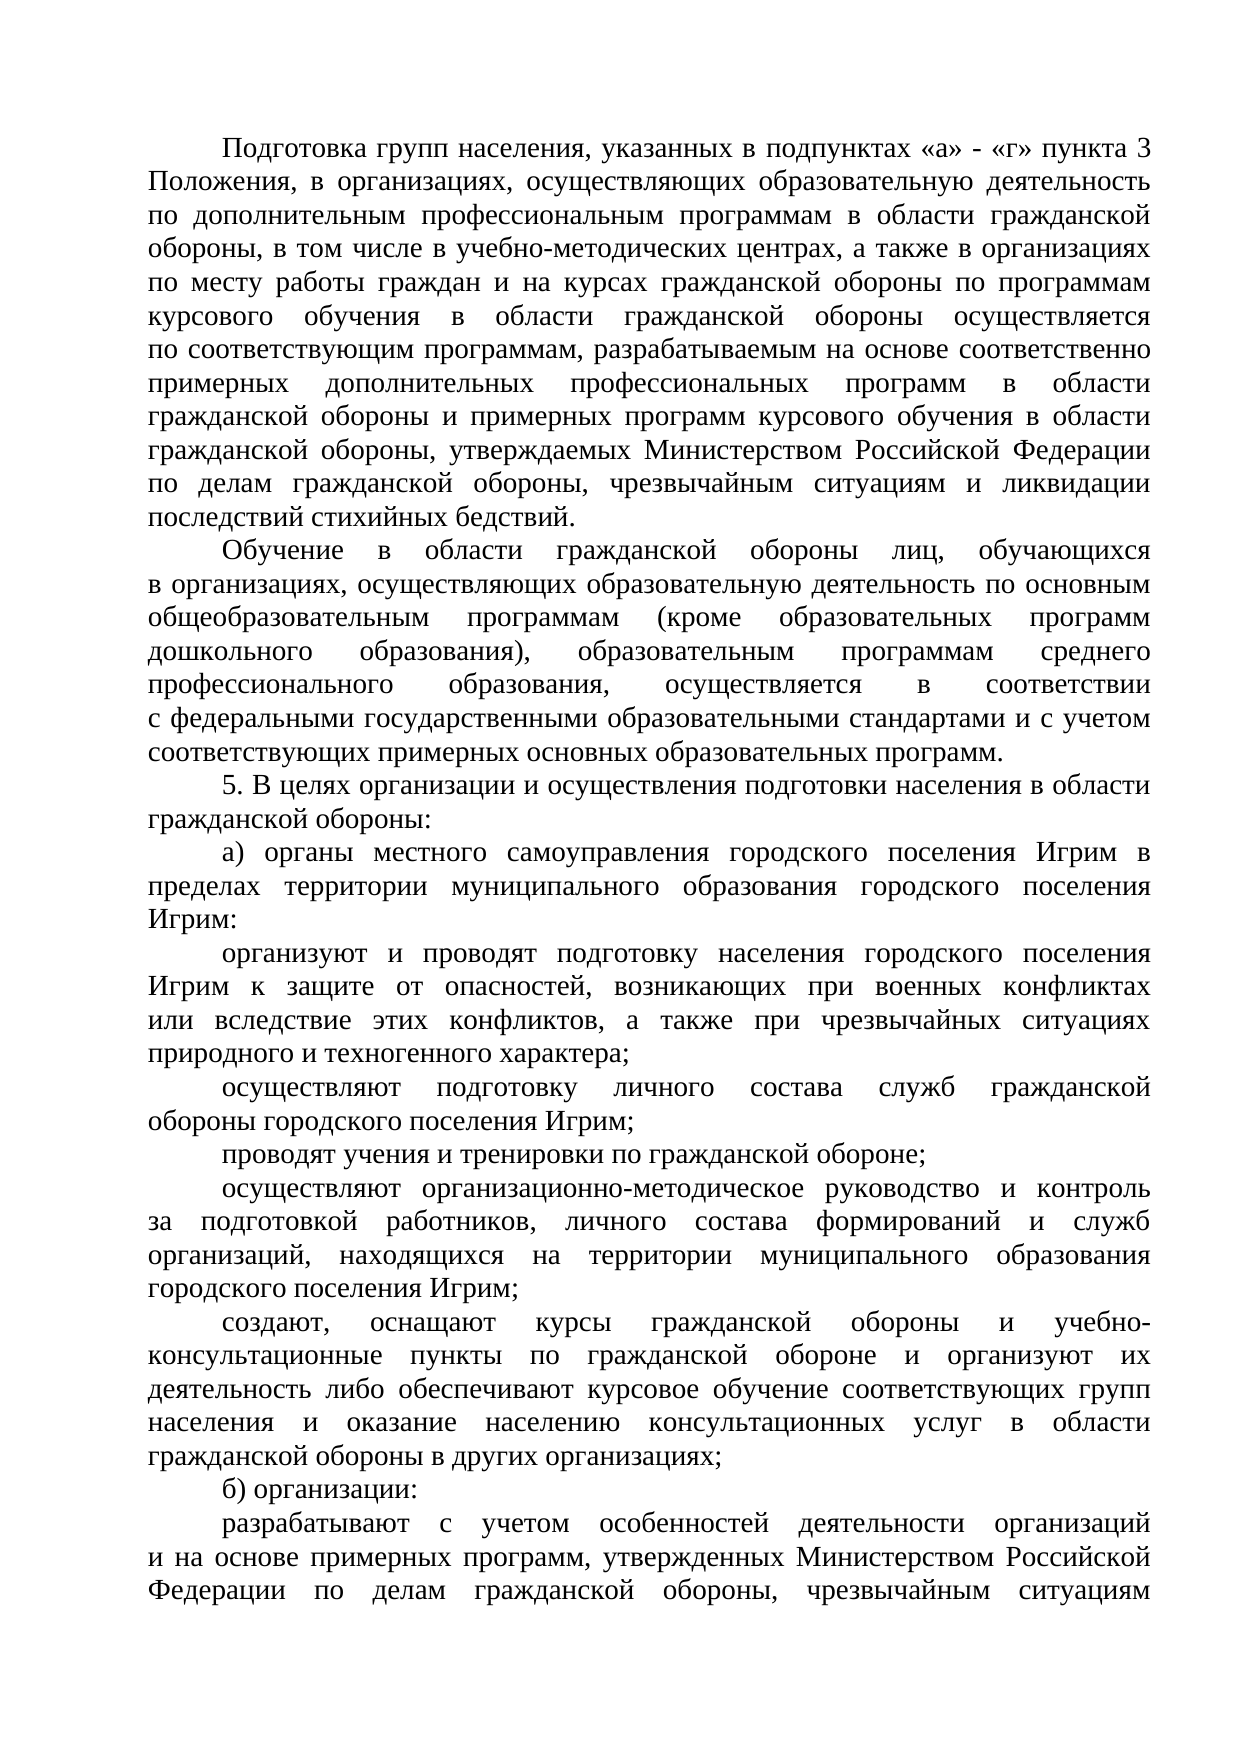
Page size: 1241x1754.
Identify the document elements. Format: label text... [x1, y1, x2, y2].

text а) органы местного самоуправления городского поселения Игрим в пределах территории муниципального образования городского поселения Игрим: [148, 834, 1152, 935]
text осуществляют организационно-методическое руководство и контроль за подготовкой работников, личного состава формирований и служб организаций, находящихся на территории муниципального образования городского поселения Игрим; [148, 1170, 1152, 1304]
text Подготовка групп населения, указанных в подпунктах «а» - «г» пункта 3 Положения, в организациях, осуществляющих образовательную деятельность по дополнительным профессиональным программам в области гражданской обороны, в том числе в учебно-методических центрах, а также в организациях по месту работы граждан и на курсах гражданской обороны по программам курсового обучения в области гражданской обороны осуществляется по соответствующим программам, разрабатываемым на основе соответственно примерных дополнительных профессиональных программ в области гражданской обороны и примерных программ курсового обучения в области гражданской обороны, утверждаемых Министерством Российской Федерации по делам гражданской обороны, чрезвычайным ситуациям и ликвидации последствий стихийных бедствий. [148, 130, 1152, 532]
text осуществляют подготовку личного состава служб гражданской обороны городского поселения Игрим; [148, 1069, 1152, 1136]
text проводят учения и тренировки по гражданской обороне; [148, 1136, 1152, 1170]
text 5. В целях организации и осуществления подготовки населения в области гражданской обороны: [148, 767, 1152, 834]
text б) организации: [148, 1472, 1152, 1505]
text создают, оснащают курсы гражданской обороны и учебно-консультационные пункты по гражданской обороне и организуют их деятельность либо обеспечивают курсовое обучение соответствующих групп населения и оказание населению консультационных услуг в области гражданской обороны в других организациях; [148, 1304, 1152, 1472]
text организуют и проводят подготовку населения городского поселения Игрим к защите от опасностей, возникающих при военных конфликтах или вследствие этих конфликтов, а также при чрезвычайных ситуациях природного и техногенного характера; [148, 935, 1152, 1069]
text Обучение в области гражданской обороны лиц, обучающихся в организациях, осуществляющих образовательную деятельность по основным общеобразовательным программам (кроме образовательных программ дошкольного образования), образовательным программам среднего профессионального образования, осуществляется в соответствии с федеральными государственными образовательными стандартами и с учетом соответствующих примерных основных образовательных программ. [148, 532, 1152, 767]
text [148, 1505, 1152, 1606]
